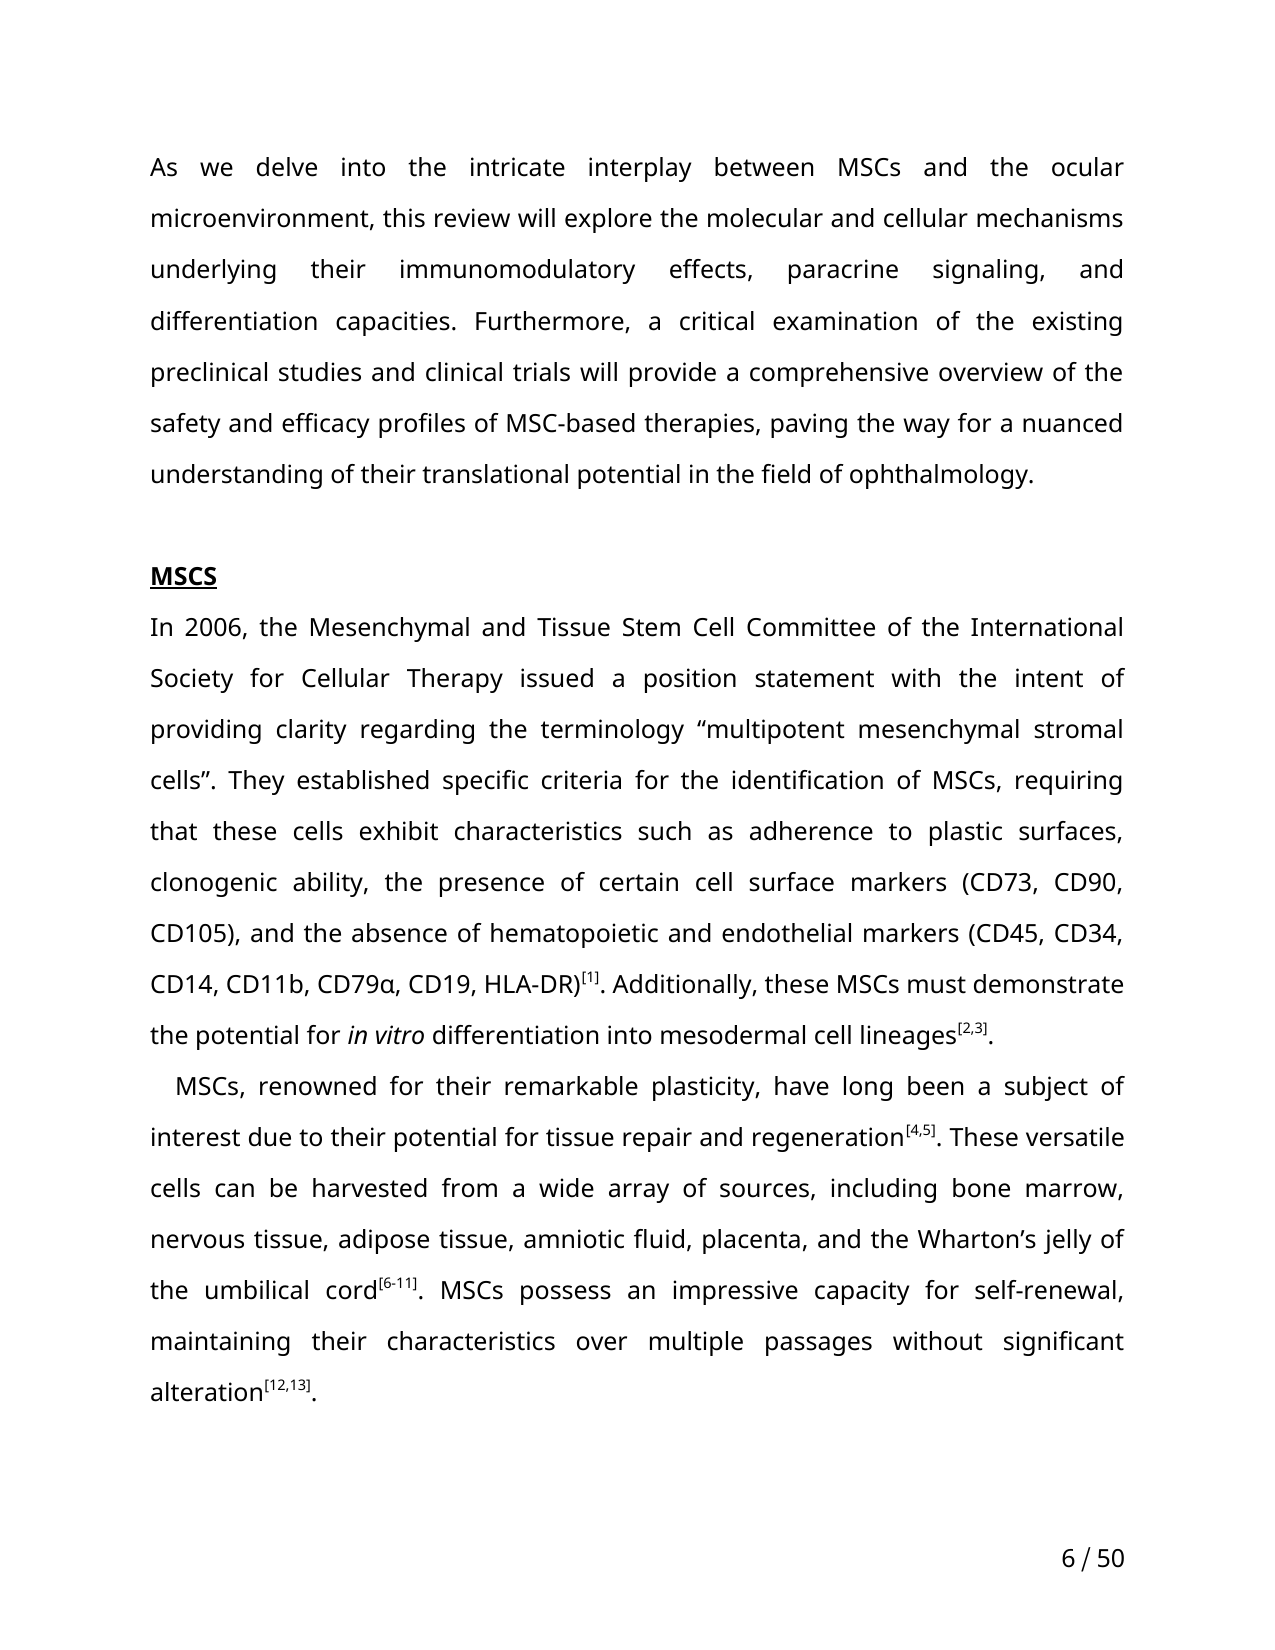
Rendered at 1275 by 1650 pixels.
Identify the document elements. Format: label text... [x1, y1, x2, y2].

text MSCS [150, 558, 1125, 592]
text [150, 150, 1125, 490]
text In 2006, the Mesenchymal and Tissue Stem Cell Committee of the International Society for Cellular Therapy issued a position statement with the intent of providing clarity regarding the terminology “multipotent mesenchymal stromal cells”. They established specific criteria for the identification of MSCs, requiring that these cells exhibit characteristics such as adherence to plastic surfaces, clonogenic ability, the presence of certain cell surface markers (CD73, CD90, CD105), and the absence of hematopoietic and endothelial markers (CD45, CD34, CD14, CD11b, CD79α, CD19, HLA-DR)[1]. Additionally, these MSCs must demonstrate the potential for in vitro differentiation into mesodermal cell lineages[2,3]. [150, 609, 1125, 1052]
text MSCs, renowned for their remarkable plasticity, have long been a subject of interest due to their potential for tissue repair and regeneration[4,5]. These versatile cells can be harvested from a wide array of sources, including bone marrow, nervous tissue, adipose tissue, amniotic fluid, placenta, and the Wharton’s jelly of the umbilical cord[6-11]. MSCs possess an impressive capacity for self-renewal, maintaining their characteristics over multiple passages without significant alteration[12,13]. [150, 1069, 1125, 1409]
